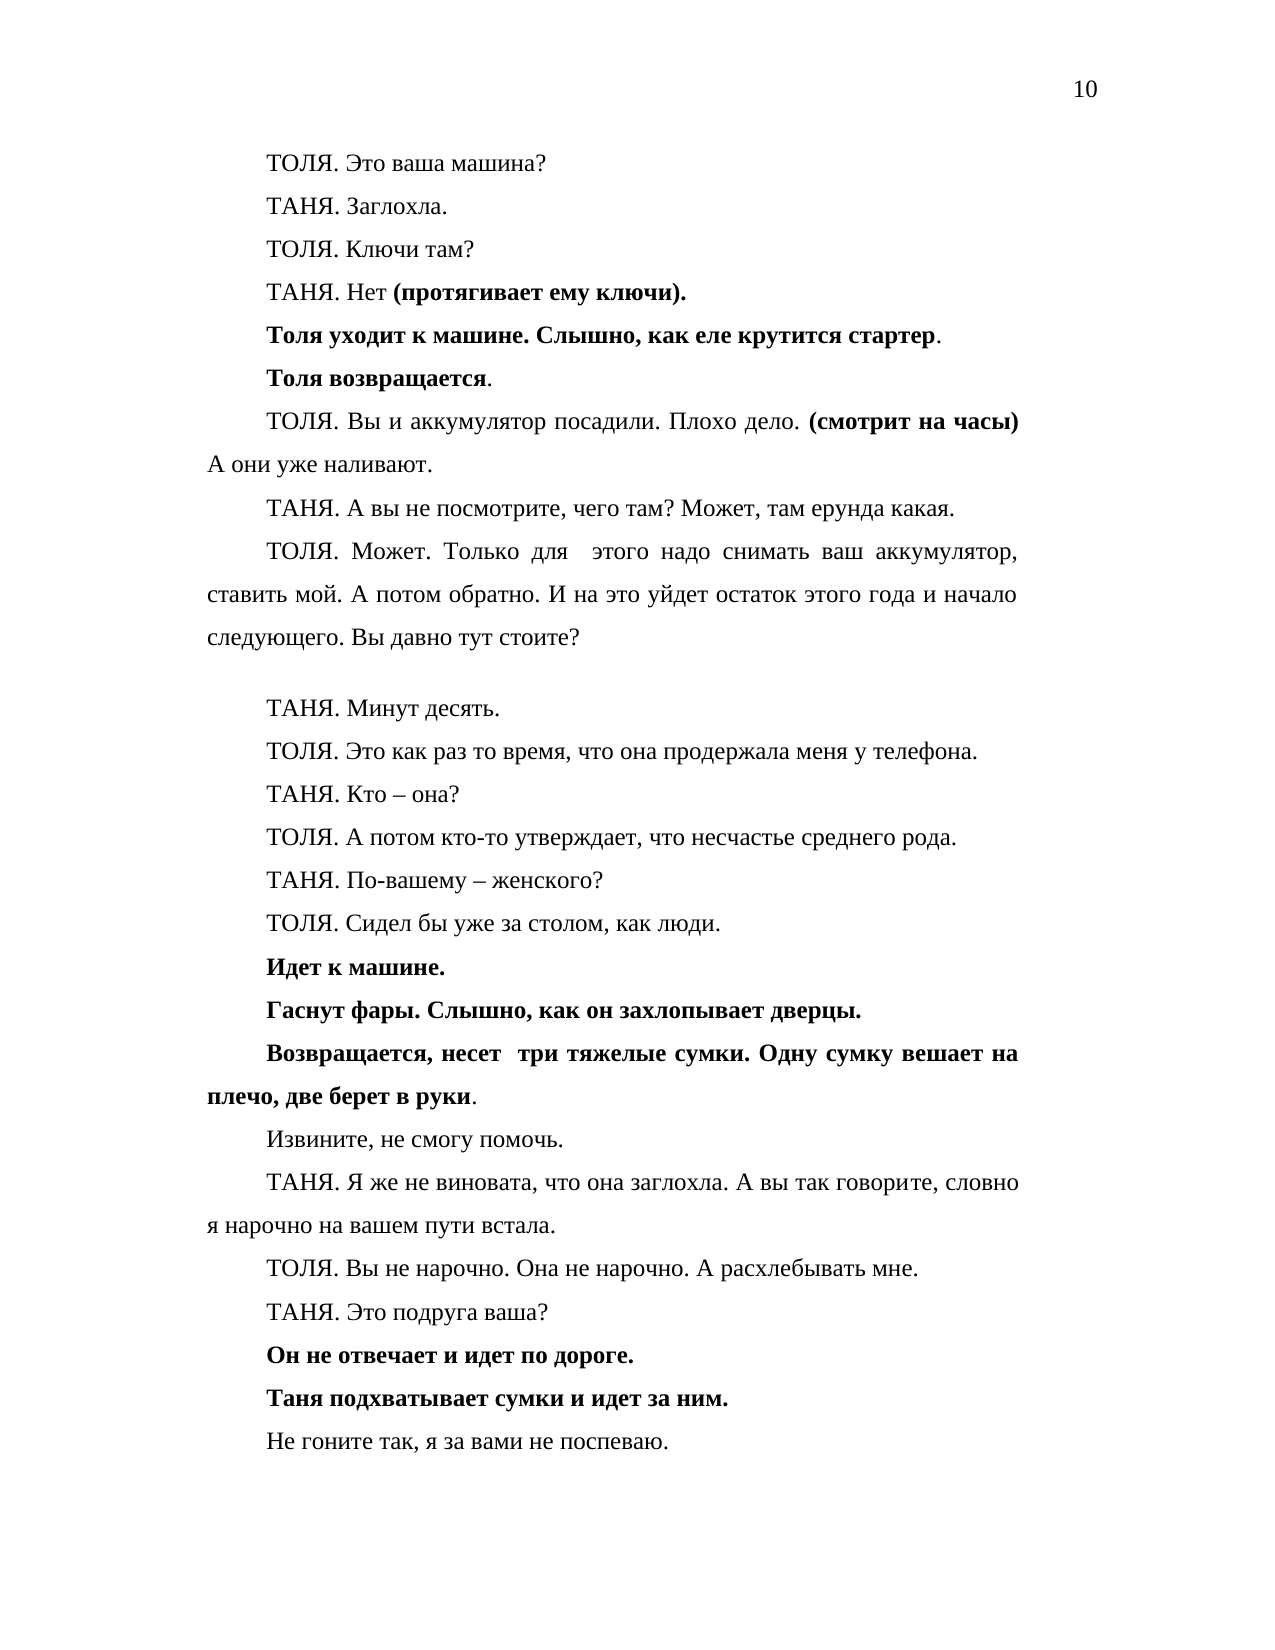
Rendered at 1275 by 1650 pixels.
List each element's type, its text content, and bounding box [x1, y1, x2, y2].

text ТОЛЯ. Вы не нарочно. Она не нарочно. А расхлебывать мне. [207, 1253, 1019, 1282]
text ТАНЯ. Минут десять. [207, 693, 1019, 722]
text ТОЛЯ. Ключи там? [207, 234, 1019, 263]
text ТОЛЯ. Может. Только для этого надо снимать ваш аккумулятор, ставить мой. А потом обратно. И на это уйдет остаток этого года и начало следующего. Вы давно тут стоите? [207, 536, 1019, 651]
text ТОЛЯ. Вы и аккумулятор посадили. Плохо дело. (смотрит на часы) А они уже наливают. [207, 406, 1019, 478]
text ТАНЯ. Заглохла. [207, 191, 1019, 219]
text ТАНЯ. А вы не посмотрите, чего там? Может, там ерунда какая. [207, 493, 1019, 521]
text ТАНЯ. По-вашему – женского? [207, 865, 1019, 894]
text Не гоните так, я за вами не поспеваю. [207, 1426, 1019, 1455]
text ТАНЯ. Я же не виновата, что она заглохла. А вы так говорите, словно я нарочно на вашем пути встала. [207, 1167, 1019, 1239]
text Таня подхватывает сумки и идет за ним. [207, 1383, 1019, 1412]
text ТАНЯ. Это подруга ваша? [207, 1297, 1019, 1325]
text ТАНЯ. Кто – она? [207, 779, 1019, 808]
text ТОЛЯ. Это как раз то время, что она продержала меня у телефона. [207, 736, 1019, 765]
text ТОЛЯ. А потом кто-то утверждает, что несчастье среднего рода. [207, 822, 1019, 851]
text Идет к машине. [207, 952, 1019, 980]
text Толя возвращается. [207, 363, 1019, 392]
text Он не отвечает и идет по дороге. [207, 1340, 1019, 1368]
text Толя уходит к машине. Слышно, как еле крутится стартер. [207, 320, 1019, 349]
text ТАНЯ. Нет (протягивает ему ключи). [207, 277, 1019, 306]
text ТОЛЯ. Это ваша машина? [207, 148, 1019, 176]
text Возвращается, несет три тяжелые сумки. Одну сумку вешает на плечо, две берет в руки. [207, 1038, 1019, 1110]
text Извините, не смогу помочь. [207, 1124, 1019, 1153]
text ТОЛЯ. Сидел бы уже за столом, как люди. [207, 908, 1019, 937]
text Гаснут фары. Слышно, как он захлопывает дверцы. [207, 995, 1019, 1023]
